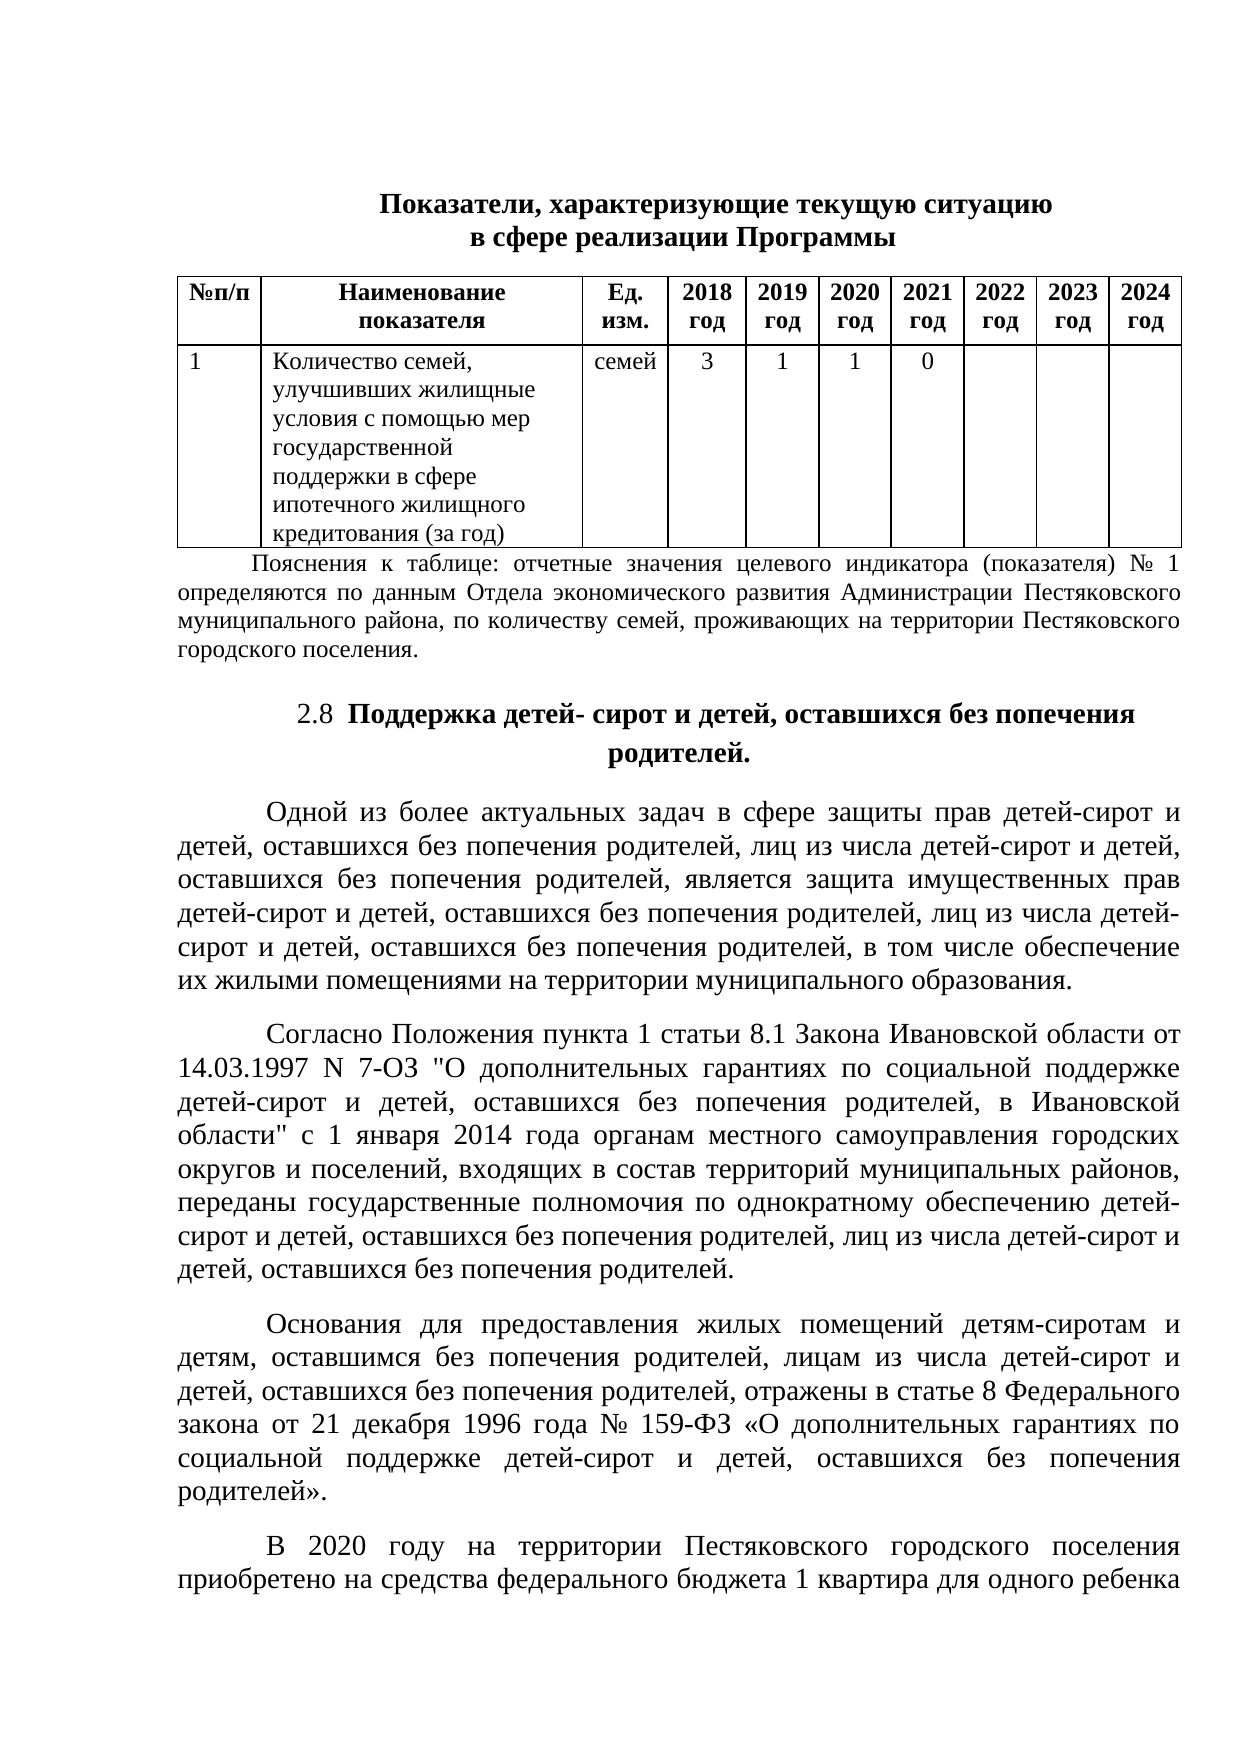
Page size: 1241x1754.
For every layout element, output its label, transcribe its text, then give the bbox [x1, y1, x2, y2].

table_header Наименование показателя [262, 277, 582, 344]
table_cell 3 [669, 346, 745, 547]
text Одной из более актуальных задач в сфере защиты прав детей-сирот и детей, оставшихся без попечения родителей, лиц из числа детей-сирот и детей, оставшихся без попечения родителей, является защита имущественных прав детей-сирот и детей, оставшихся без попечения родителей, лиц из числа детей-сирот и детей, оставшихся без попечения родителей, в том числе обеспечение их жилыми помещениями на территории муниципального образования. [177, 794, 1181, 996]
table_cell 1 [747, 346, 818, 547]
text Согласно Положения пункта 1 статьи 8.1 Закона Ивановской области от 14.03.1997 N 7-ОЗ "О дополнительных гарантиях по социальной поддержке детей-сирот и детей, оставшихся без попечения родителей, в Ивановской области" с 1 января 2014 года органам местного самоуправления городских округов и поселений, входящих в состав территорий муниципальных районов, переданы государственные полномочия по однократному обеспечению детей-сирот и детей, оставшихся без попечения родителей, лиц из числа детей-сирот и детей, оставшихся без попечения родителей. [177, 1017, 1181, 1285]
table_header 2023 год [1037, 277, 1108, 344]
text Показатели, характеризующие текущую ситуацию [177, 186, 1181, 219]
table_header 2020 год [820, 277, 890, 344]
table_cell 0 [892, 346, 963, 547]
table_header №п/п [178, 277, 260, 344]
table_cell [1110, 346, 1181, 547]
table_header 2022 год [965, 277, 1036, 344]
table_header 2021 год [892, 277, 963, 344]
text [177, 1528, 1181, 1595]
table_cell семей [583, 346, 667, 547]
text Основания для предоставления жилых помещений детям-сиротам и детям, оставшимся без попечения родителей, лицам из числа детей-сирот и детей, оставшихся без попечения родителей, отражены в статье 8 Федерального закона от 21 декабря 1996 года № 159-ФЗ «О дополнительных гарантиях по социальной поддержке детей-сирот и детей, оставшихся без попечения родителей». [177, 1306, 1181, 1507]
text 2.8 Поддержка детей- сирот и детей, оставшихся без попечения родителей. [177, 697, 1181, 769]
text в сфере реализации Программы [177, 219, 1181, 253]
table_header Ед. изм. [583, 277, 667, 344]
table_cell [965, 346, 1036, 547]
table_cell [1037, 346, 1108, 547]
table_header 2019 год [747, 277, 818, 344]
table_header 2024 год [1110, 277, 1181, 344]
table_cell 1 [178, 346, 260, 547]
table_cell 1 [820, 346, 890, 547]
text Пояснения к таблице: отчетные значения целевого индикатора (показателя) № 1 определяются по данным Отдела экономического развития Администрации Пестяковского муниципального района, по количеству семей, проживающих на территории Пестяковского городского поселения. [177, 548, 1181, 663]
table_header 2018 год [669, 277, 745, 344]
table_cell Количество семей, улучшивших жилищные условия с помощью мер государственной поддержки в сфере ипотечного жилищного кредитования (за год) [262, 346, 582, 547]
